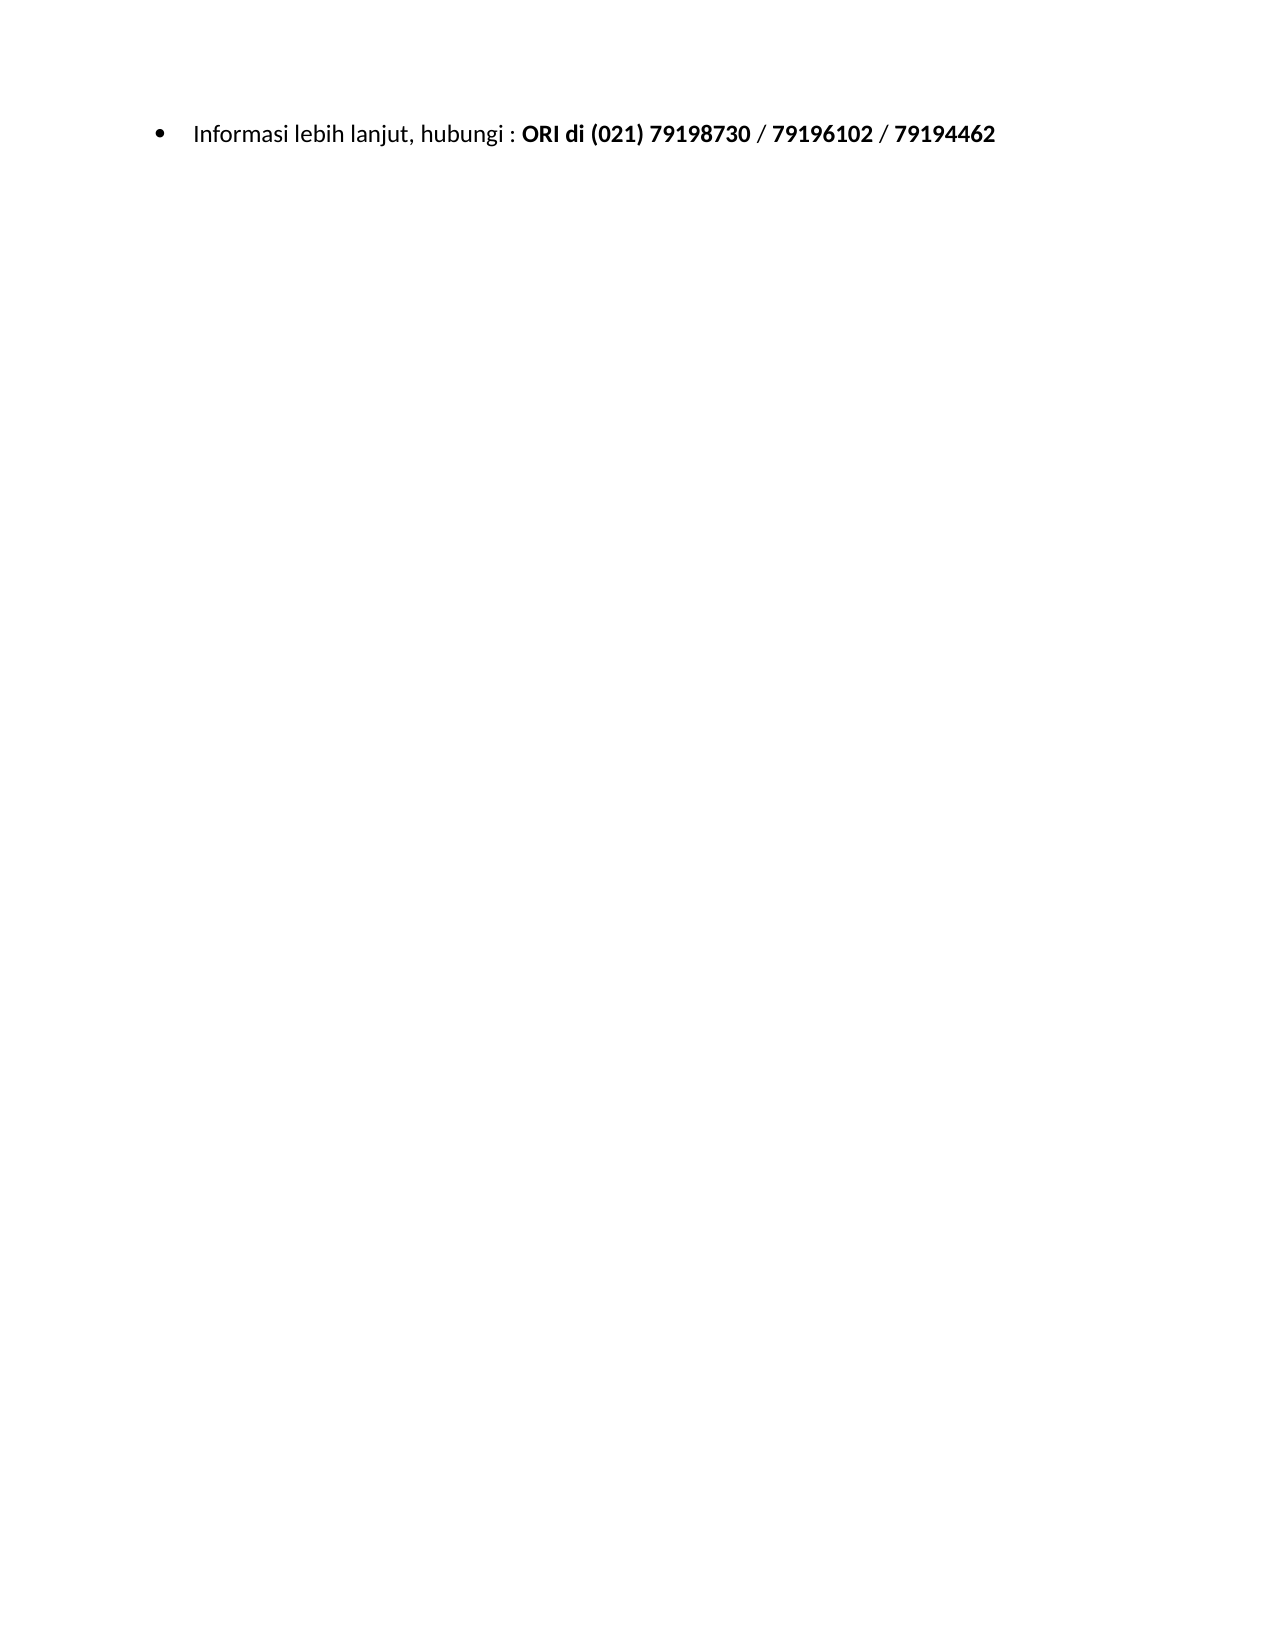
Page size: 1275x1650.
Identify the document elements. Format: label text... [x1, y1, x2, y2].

list Informasi lebih lanjut, hubungi : ORI di (021) 79198730 / 79196102 / 79194462 [156, 118, 1157, 149]
